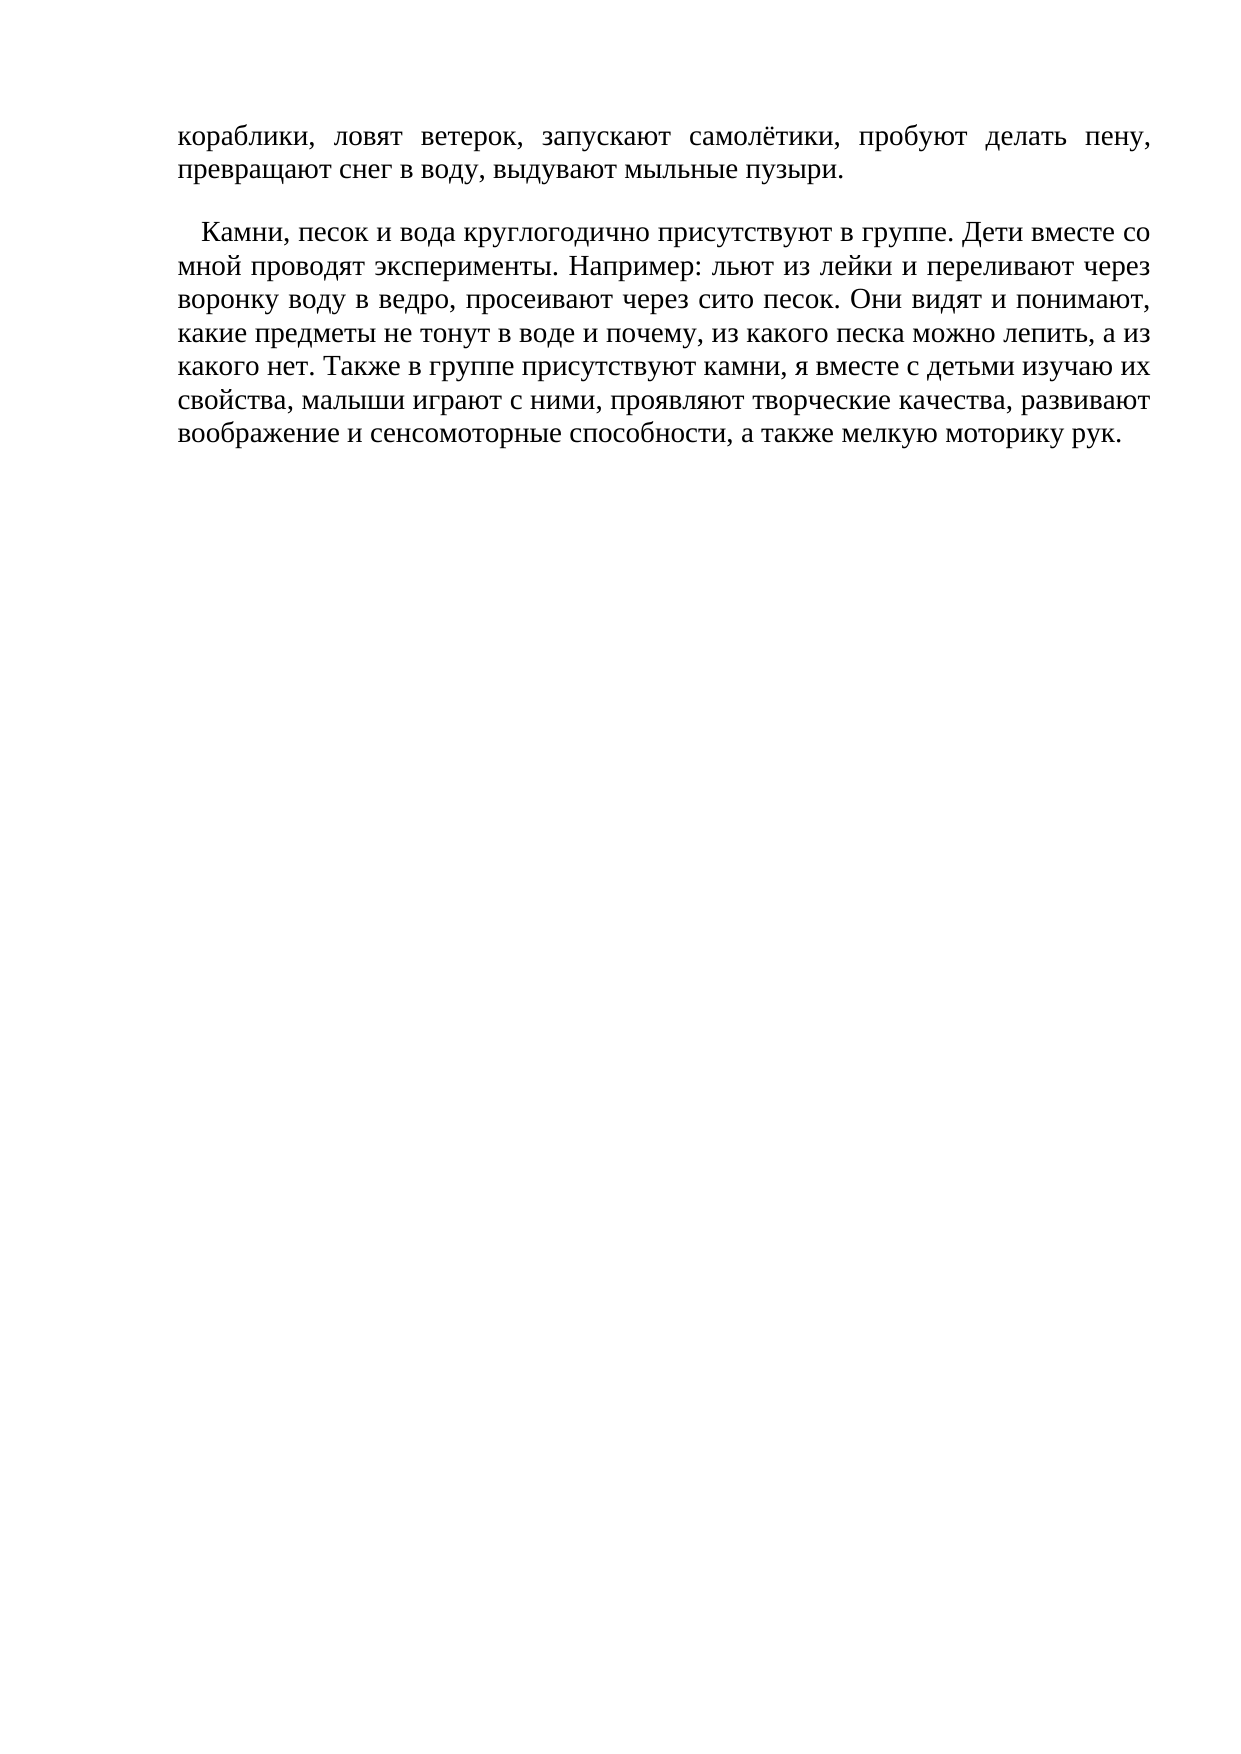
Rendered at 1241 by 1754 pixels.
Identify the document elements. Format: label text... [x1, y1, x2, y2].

text Камни, песок и вода круглогодично присутствуют в группе. Дети вместе со мной проводят эксперименты. Например: льют из лейки и переливают через воронку воду в ведро, просеивают через сито песок. Они видят и понимают, какие предметы не тонут в воде и почему, из какого песка можно лепить, а из какого нет. Также в группе присутствуют камни, я вместе с детьми изучаю их свойства, малыши играют с ними, проявляют творческие качества, развивают воображение и сенсомоторные способности, а также мелкую моторику рук. [177, 214, 1152, 449]
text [177, 118, 1152, 185]
